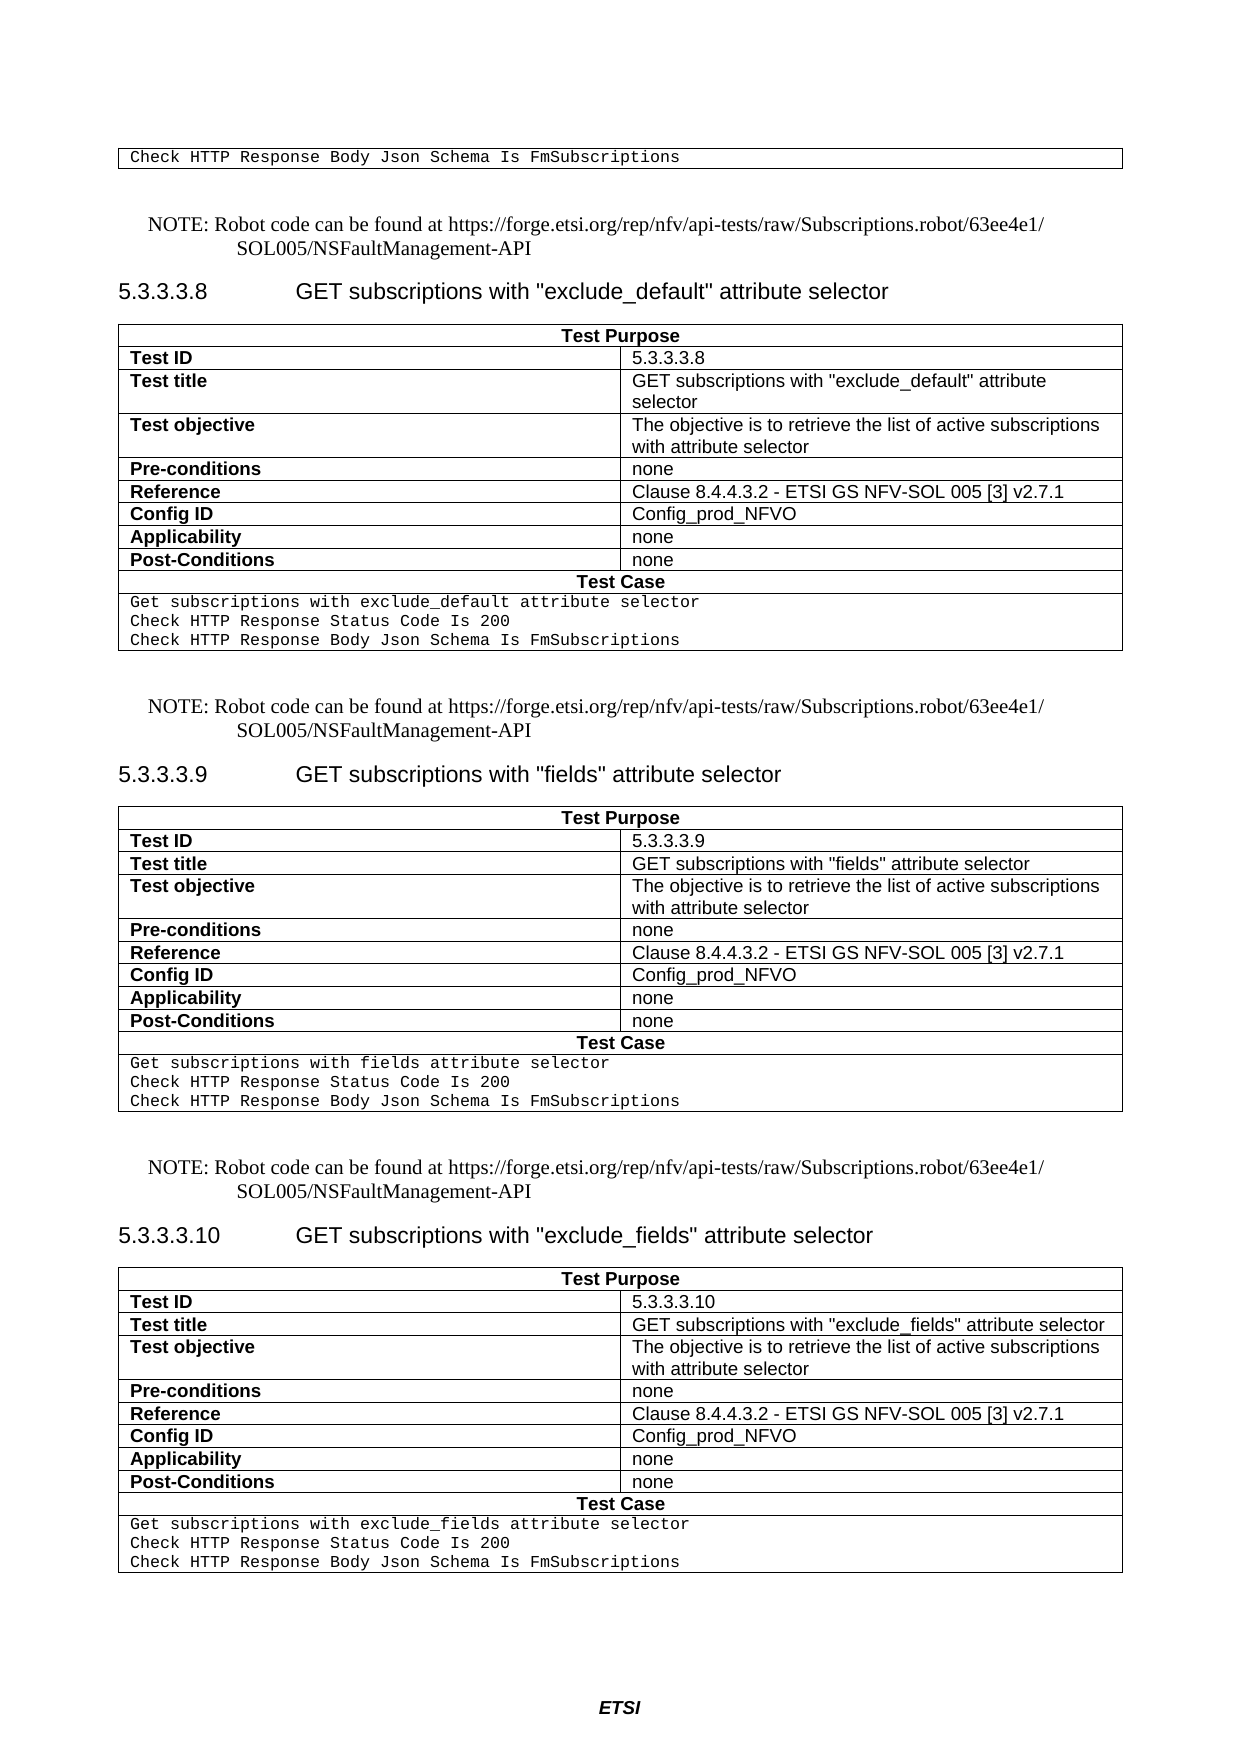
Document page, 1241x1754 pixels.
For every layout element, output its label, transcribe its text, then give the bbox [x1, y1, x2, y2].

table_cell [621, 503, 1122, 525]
subtitle 5.3.3.3.10 GET subscriptions with "exclude_fields" attribute selector [118, 1222, 1122, 1248]
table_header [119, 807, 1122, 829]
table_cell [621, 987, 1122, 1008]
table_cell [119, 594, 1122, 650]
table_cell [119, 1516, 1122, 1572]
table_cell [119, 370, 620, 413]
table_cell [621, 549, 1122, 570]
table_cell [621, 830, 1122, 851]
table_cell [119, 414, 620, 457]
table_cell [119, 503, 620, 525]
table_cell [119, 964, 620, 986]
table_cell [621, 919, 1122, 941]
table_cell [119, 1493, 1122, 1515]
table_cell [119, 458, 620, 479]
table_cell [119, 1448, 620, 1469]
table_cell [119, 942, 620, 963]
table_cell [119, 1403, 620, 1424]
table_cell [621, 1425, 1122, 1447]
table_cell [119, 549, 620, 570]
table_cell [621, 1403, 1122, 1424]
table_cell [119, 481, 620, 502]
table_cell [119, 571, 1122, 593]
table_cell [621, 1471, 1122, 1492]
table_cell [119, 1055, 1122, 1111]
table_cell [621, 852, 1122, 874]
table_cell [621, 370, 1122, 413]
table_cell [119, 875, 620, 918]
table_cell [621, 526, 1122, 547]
subtitle 5.3.3.3.9 GET subscriptions with "fields" attribute selector [118, 761, 1122, 787]
text NOTE: Robot code can be found at https://forge.etsi.org/rep/nfv/api-tests/raw/Subscriptions.robot/63ee4e1/SOL005/NSFaultManagement-API [148, 694, 1122, 742]
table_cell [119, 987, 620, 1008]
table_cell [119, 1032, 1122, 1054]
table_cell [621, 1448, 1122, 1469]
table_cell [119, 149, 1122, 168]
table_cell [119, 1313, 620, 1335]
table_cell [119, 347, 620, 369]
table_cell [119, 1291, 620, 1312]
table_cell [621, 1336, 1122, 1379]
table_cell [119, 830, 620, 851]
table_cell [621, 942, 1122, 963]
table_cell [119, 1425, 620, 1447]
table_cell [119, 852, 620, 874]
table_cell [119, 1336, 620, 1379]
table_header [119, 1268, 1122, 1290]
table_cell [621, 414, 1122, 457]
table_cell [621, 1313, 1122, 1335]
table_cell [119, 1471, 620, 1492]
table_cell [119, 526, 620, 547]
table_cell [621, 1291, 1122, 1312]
text NOTE: Robot code can be found at https://forge.etsi.org/rep/nfv/api-tests/raw/Subscriptions.robot/63ee4e1/SOL005/NSFaultManagement-API [148, 1155, 1122, 1203]
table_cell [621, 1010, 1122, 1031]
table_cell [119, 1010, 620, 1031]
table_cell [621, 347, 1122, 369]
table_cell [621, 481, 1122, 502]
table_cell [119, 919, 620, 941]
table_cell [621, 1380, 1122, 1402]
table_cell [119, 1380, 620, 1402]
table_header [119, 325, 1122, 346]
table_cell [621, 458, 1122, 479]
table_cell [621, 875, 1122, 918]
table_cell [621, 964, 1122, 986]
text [148, 211, 1122, 259]
subtitle 5.3.3.3.8 GET subscriptions with "exclude_default" attribute selector [118, 278, 1122, 305]
